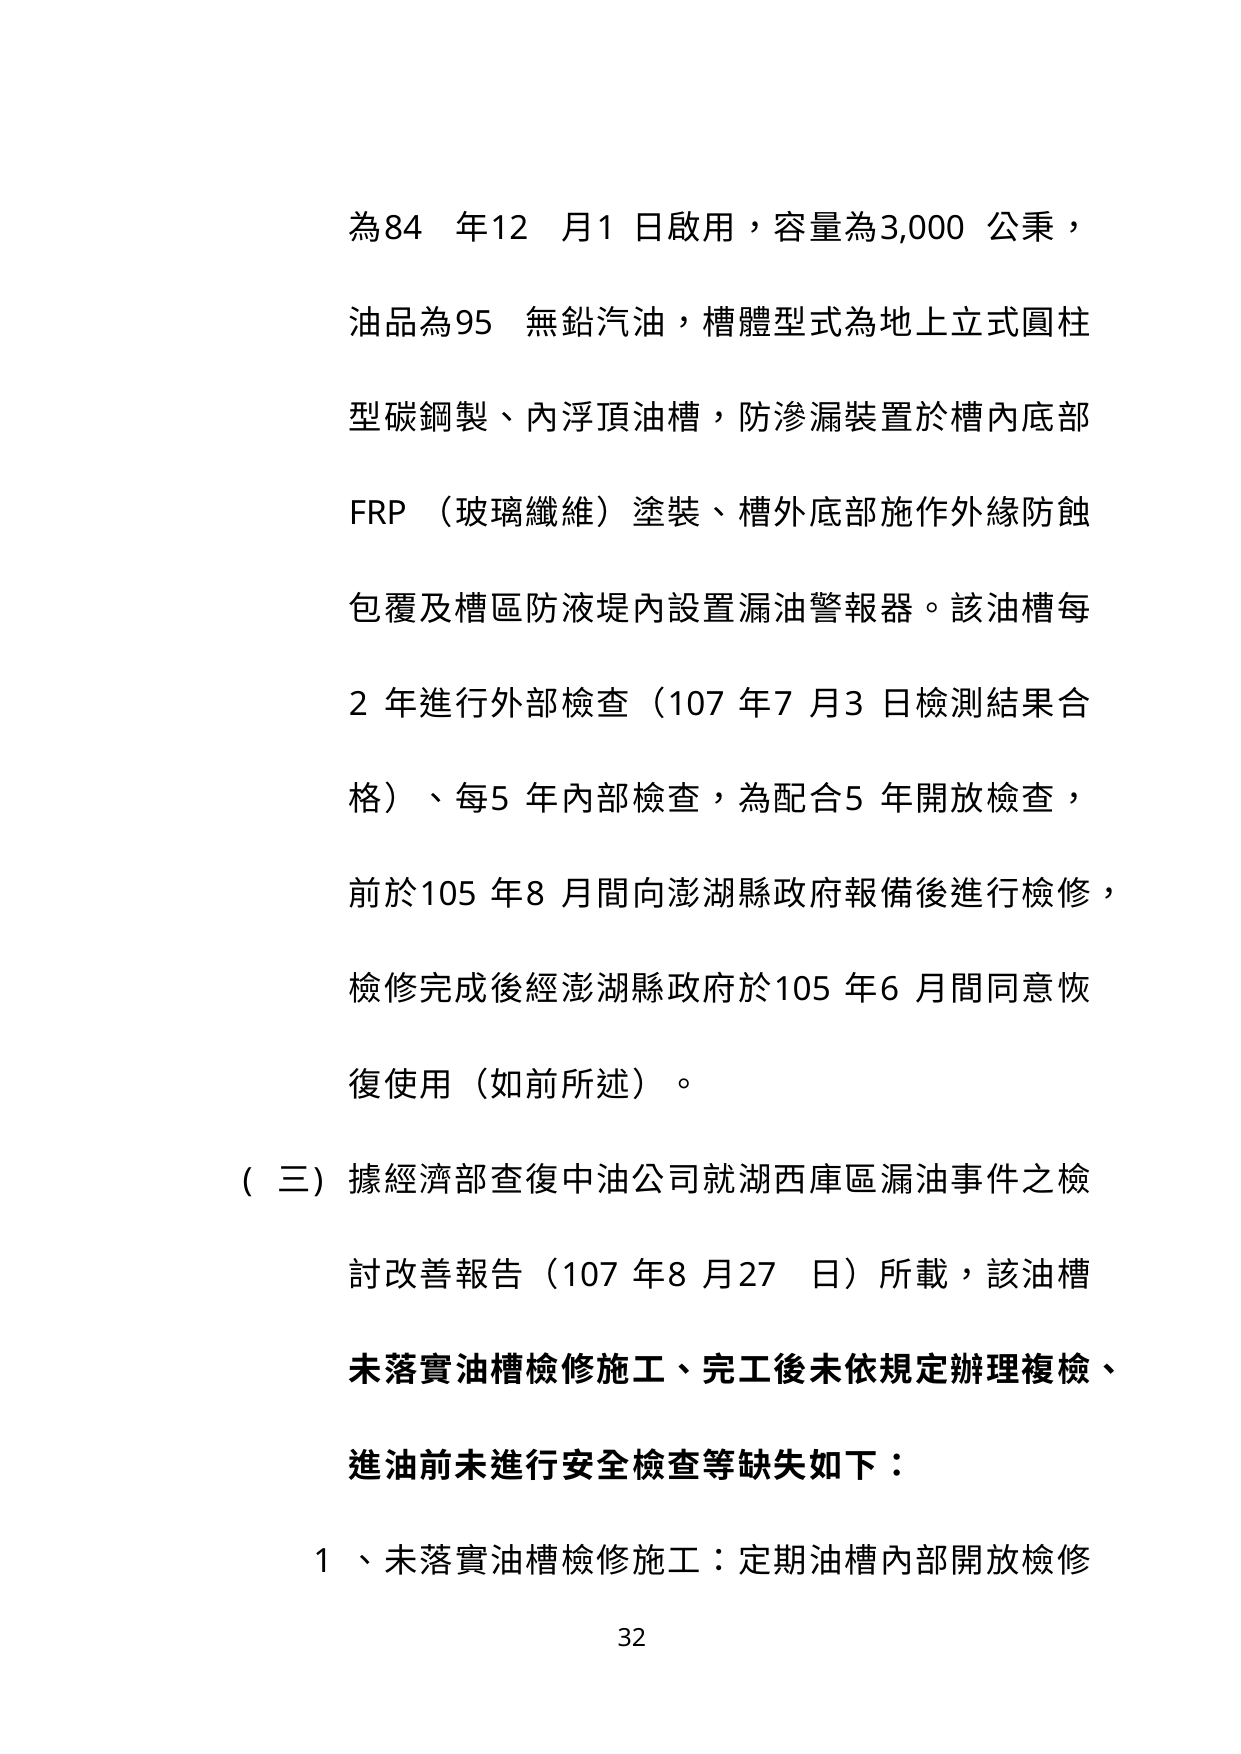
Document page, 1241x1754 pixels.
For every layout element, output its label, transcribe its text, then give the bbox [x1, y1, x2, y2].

subtitle 據經濟部查復中油公司就湖西庫區漏油事件之檢討改善報告（107年8月27日）所載，該油槽未落實油槽檢修施工、完工後未依規定辦理複檢、進油前未進行安全檢查等缺失如下： [242, 1129, 1092, 1510]
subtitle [242, 177, 1092, 1129]
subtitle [295, 1510, 1092, 1605]
